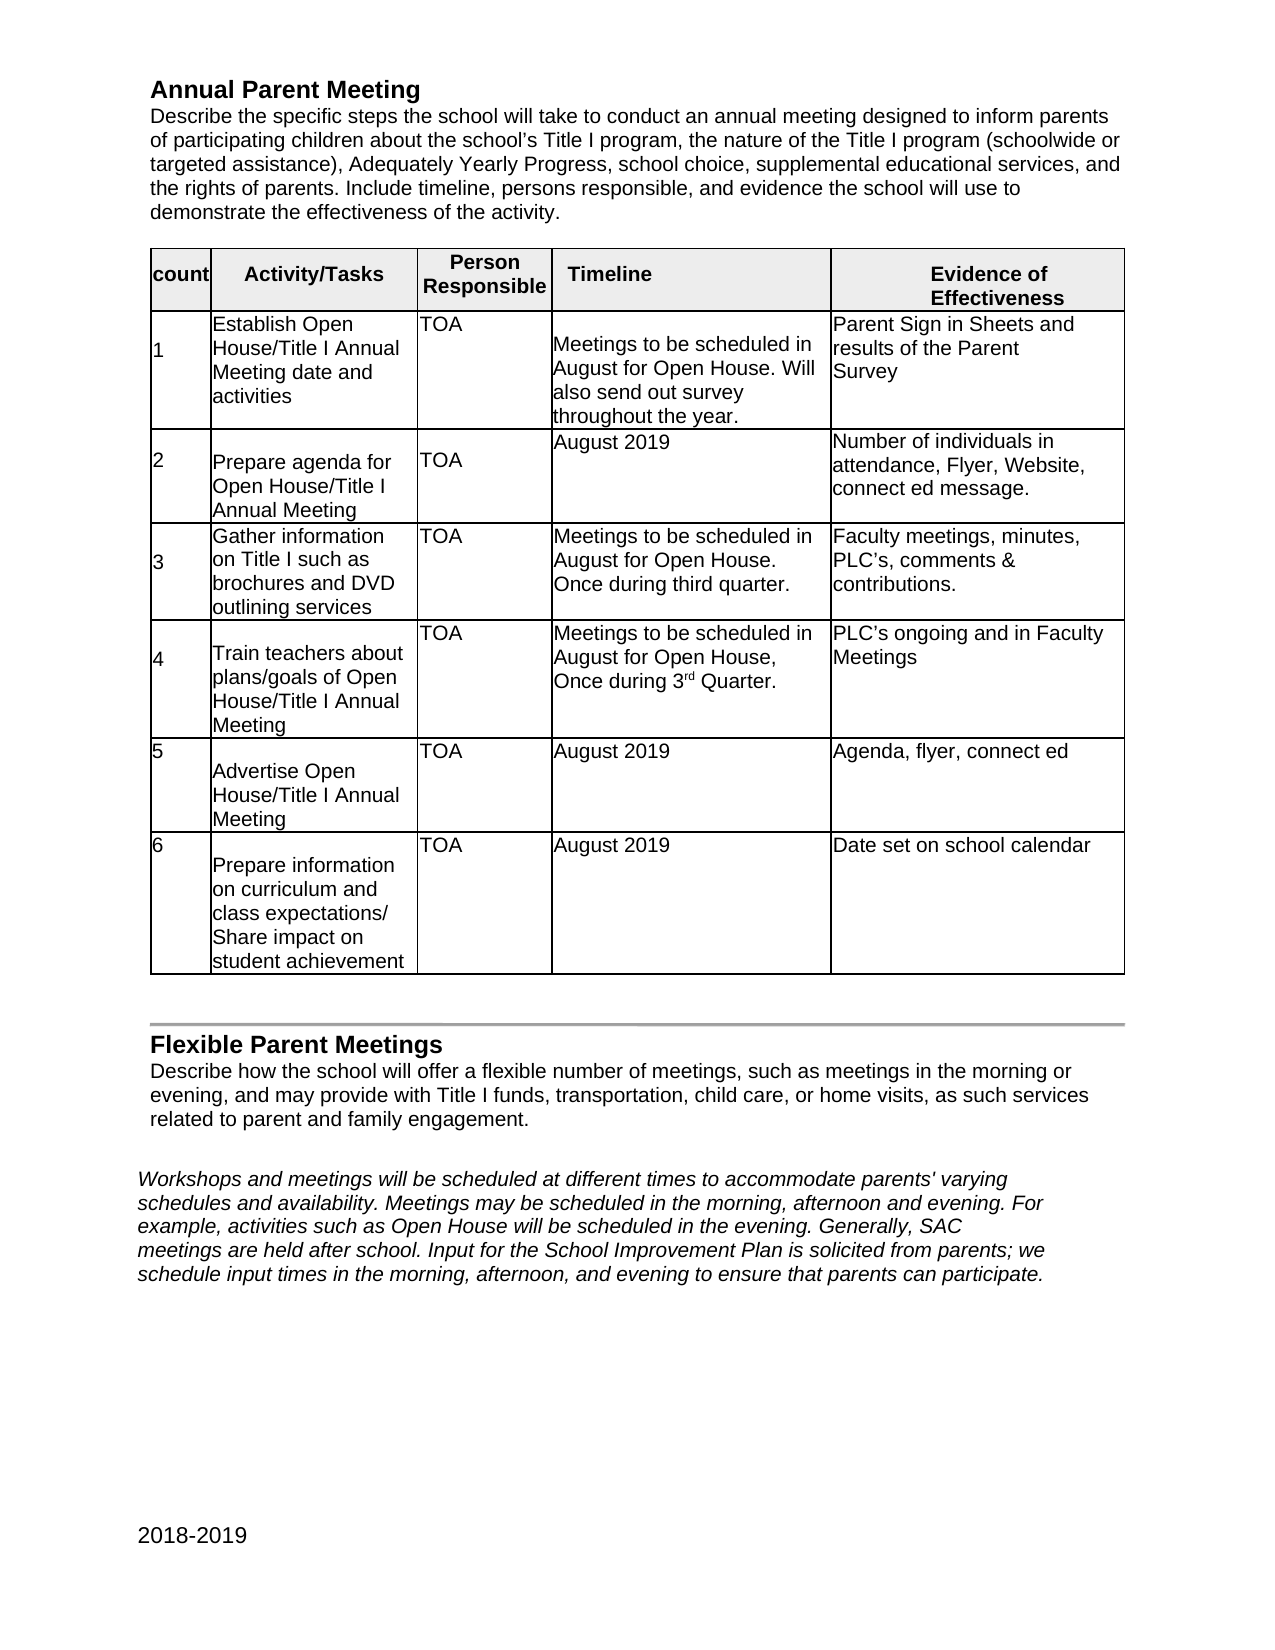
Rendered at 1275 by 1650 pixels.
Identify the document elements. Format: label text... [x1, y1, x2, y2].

table_cell August 2019 [553, 833, 830, 973]
table_cell TOA [418, 739, 551, 831]
table_cell Prepare information on curriculum and class expectations/ Share impact on student achievement [212, 833, 417, 973]
table_cell 1 [152, 312, 210, 428]
table_cell 3 [152, 524, 210, 619]
table_cell Agenda, flyer, connect ed [832, 739, 1124, 831]
table_cell TOA [418, 430, 551, 522]
table_cell Date set on school calendar [832, 833, 1124, 973]
table_cell 4 [152, 621, 210, 737]
table_header Evidence of Effectiveness [832, 249, 1124, 310]
subtitle Flexible Parent Meetings [150, 1021, 1137, 1058]
table_cell August 2019 [553, 739, 830, 831]
table_cell Train teachers about plans/goals of Open House/Title I Annual Meeting [212, 621, 417, 737]
table_header Person Responsible [418, 249, 551, 310]
table_header Activity/Tasks [212, 249, 417, 310]
table_header count [152, 249, 210, 310]
text Workshops and meetings will be scheduled at different times to accommodate parents' varying schedules and availability. Meetings may be scheduled in the morning, afternoon and evening. For example, activities such as Open House will be scheduled in the evening. Generally, SAC meetings are held after school. Input for the School Improvement Plan is solicited from parents; we schedule input times in the morning, afternoon, and evening to ensure that parents can participate. [137, 1166, 1051, 1286]
subtitle Annual Parent Meeting [150, 75, 1137, 104]
table_cell August 2019 [553, 430, 830, 522]
table_cell 2 [152, 430, 210, 522]
table_cell Parent Sign in Sheets and results of the Parent Survey [832, 312, 1124, 428]
table_cell TOA [418, 312, 551, 428]
table_cell Gather information on Title I such as brochures and DVD outlining services [212, 524, 417, 619]
text Describe the specific steps the school will take to conduct an annual meeting designed to inform parents of participating children about the school’s Title I program, the nature of the Title I program (schoolwide or targeted assistance), Adequately Yearly Progress, school choice, supplemental educational services, and the rights of parents. Include timeline, persons responsible, and evidence the school will use to demonstrate the effectiveness of the activity. [150, 104, 1125, 223]
table_cell Advertise Open House/Title I Annual Meeting [212, 739, 417, 831]
table_cell TOA [418, 621, 551, 737]
table_cell Prepare agenda for Open House/Title I Annual Meeting [212, 430, 417, 522]
table_cell Faculty meetings, minutes, PLC’s, comments & contributions. [832, 524, 1124, 619]
table_cell TOA [418, 833, 551, 973]
table_cell 5 [152, 739, 210, 831]
table_header Timeline [553, 249, 830, 310]
table_cell TOA [418, 524, 551, 619]
table_cell Number of individuals in attendance, Flyer, Website, connect ed message. [832, 430, 1124, 522]
table_cell PLC’s ongoing and in Faculty Meetings [832, 621, 1124, 737]
table_cell Meetings to be scheduled in August for Open House. Will also send out survey throughout the year. [553, 312, 830, 428]
text Describe how the school will offer a flexible number of meetings, such as meetings in the morning or evening, and may provide with Title I funds, transportation, child care, or home visits, as such services related to parent and family engagement. [150, 1058, 1137, 1130]
table_cell 6 [152, 833, 210, 973]
table_cell Meetings to be scheduled in August for Open House, Once during 3rd Quarter. [553, 621, 830, 737]
table_cell Meetings to be scheduled in August for Open House. Once during third quarter. [553, 524, 830, 619]
table_cell Establish Open House/Title I Annual Meeting date and activities [212, 312, 417, 428]
